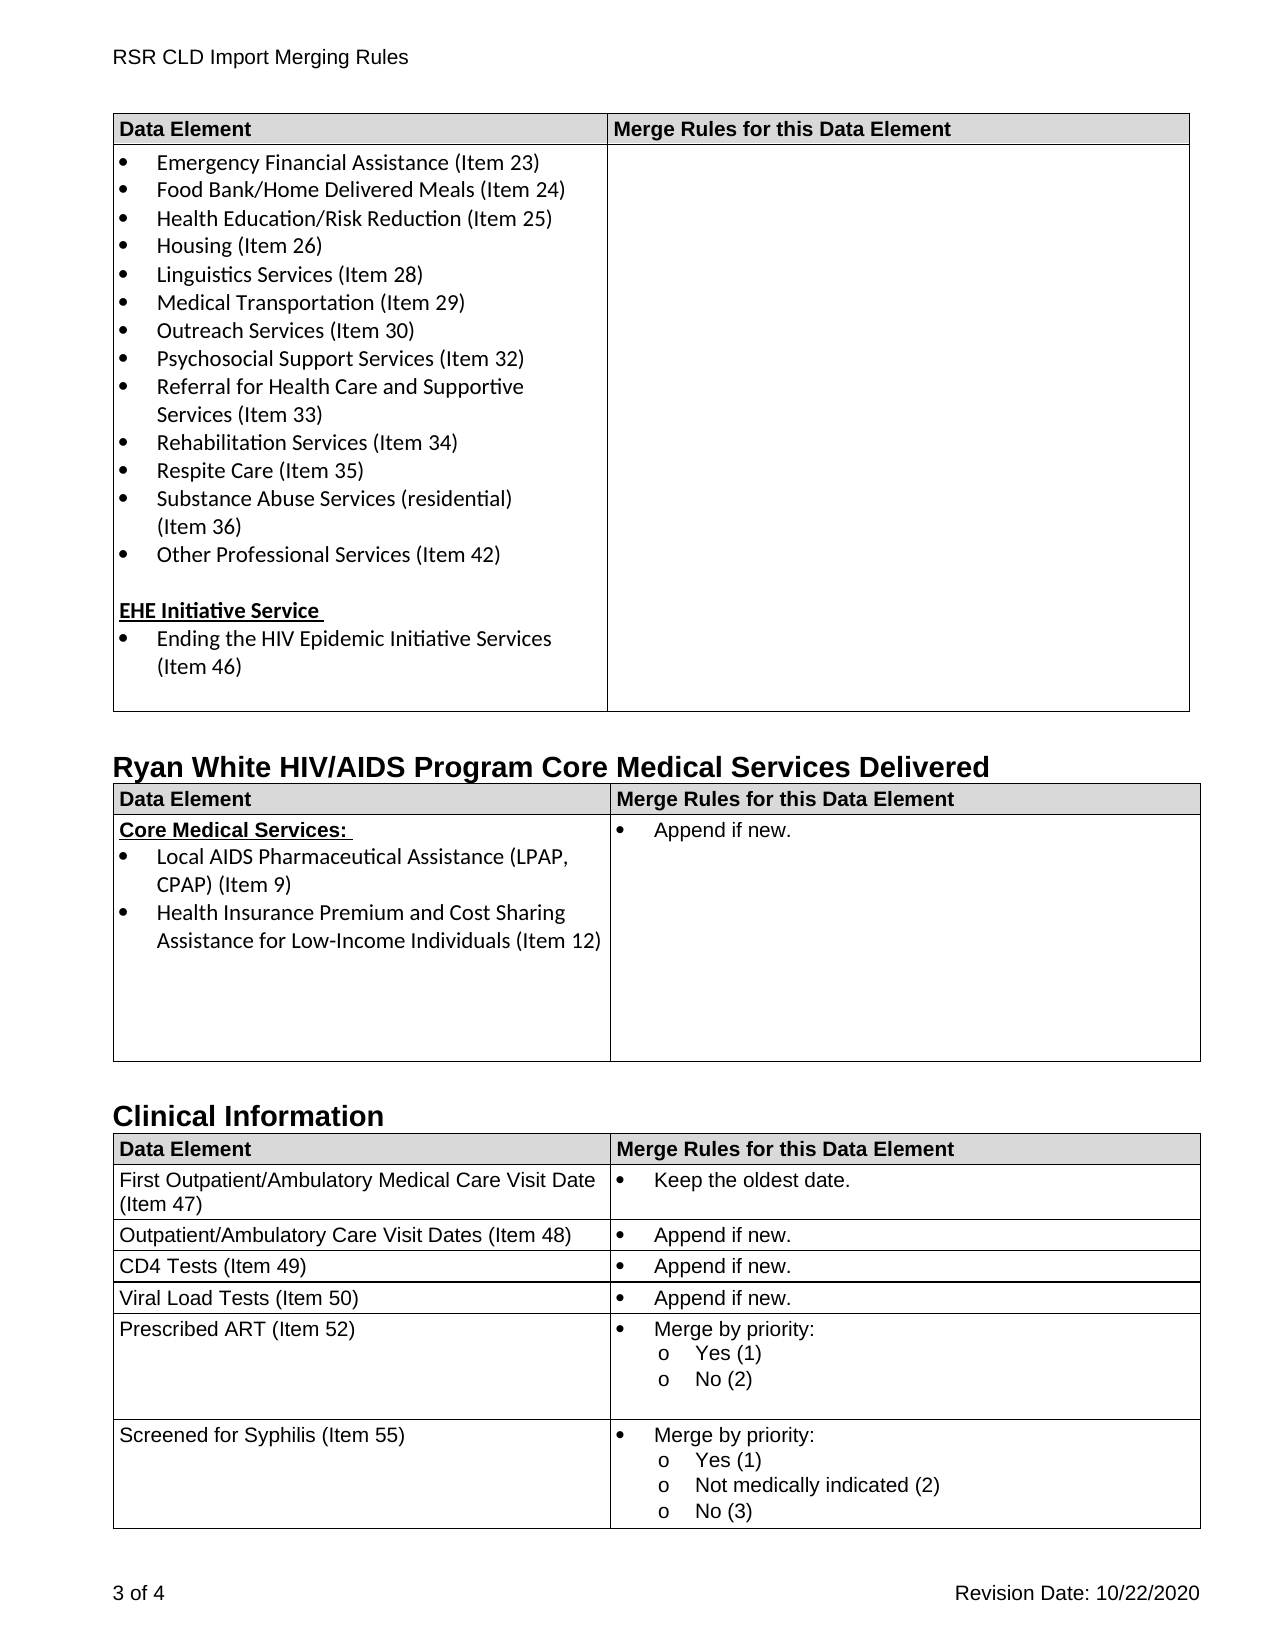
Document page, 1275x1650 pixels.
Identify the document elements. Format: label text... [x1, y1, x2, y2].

table_header Merge Rules for this Data Element [611, 1134, 1200, 1164]
table_cell Append if new. [611, 1251, 1200, 1281]
table_header Merge Rules for this Data Element [611, 784, 1200, 814]
table_cell Append if new. [611, 815, 1200, 1061]
table_cell Keep the oldest date. [611, 1165, 1200, 1219]
table_cell Merge by priority: Yes (1) Not medically indicated (2) No (3) [611, 1420, 1200, 1528]
table_header Data Element [114, 1134, 610, 1164]
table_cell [114, 145, 607, 711]
table_cell Viral Load Tests (Item 50) [114, 1283, 610, 1312]
table_cell Merge by priority: Yes (1) No (2) [611, 1314, 1200, 1419]
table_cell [608, 145, 1189, 711]
table_header Data Element [114, 114, 607, 143]
table_cell Core Medical Services: Local AIDS Pharmaceutical Assistance (LPAP, CPAP) (Item 9) Health Insurance Premium and Cost Sharing Assistance for Low-Income Individuals (Item 12) [114, 815, 610, 1061]
table_header Merge Rules for this Data Element [608, 114, 1189, 143]
table_cell Append if new. [611, 1283, 1200, 1312]
table_cell Outpatient/Ambulatory Care Visit Dates (Item 48) [114, 1220, 610, 1250]
subtitle Ryan White HIV/AIDS Program Core Medical Services Delivered [112, 749, 1200, 783]
table_header Data Element [114, 784, 610, 814]
table_cell CD4 Tests (Item 49) [114, 1251, 610, 1281]
subtitle Clinical Information [112, 1099, 1200, 1133]
table_cell Prescribed ART (Item 52) [114, 1314, 610, 1419]
table_cell Append if new. [611, 1220, 1200, 1250]
table_cell Screened for Syphilis (Item 55) [114, 1420, 610, 1528]
table_cell First Outpatient/Ambulatory Medical Care Visit Date (Item 47) [114, 1165, 610, 1219]
